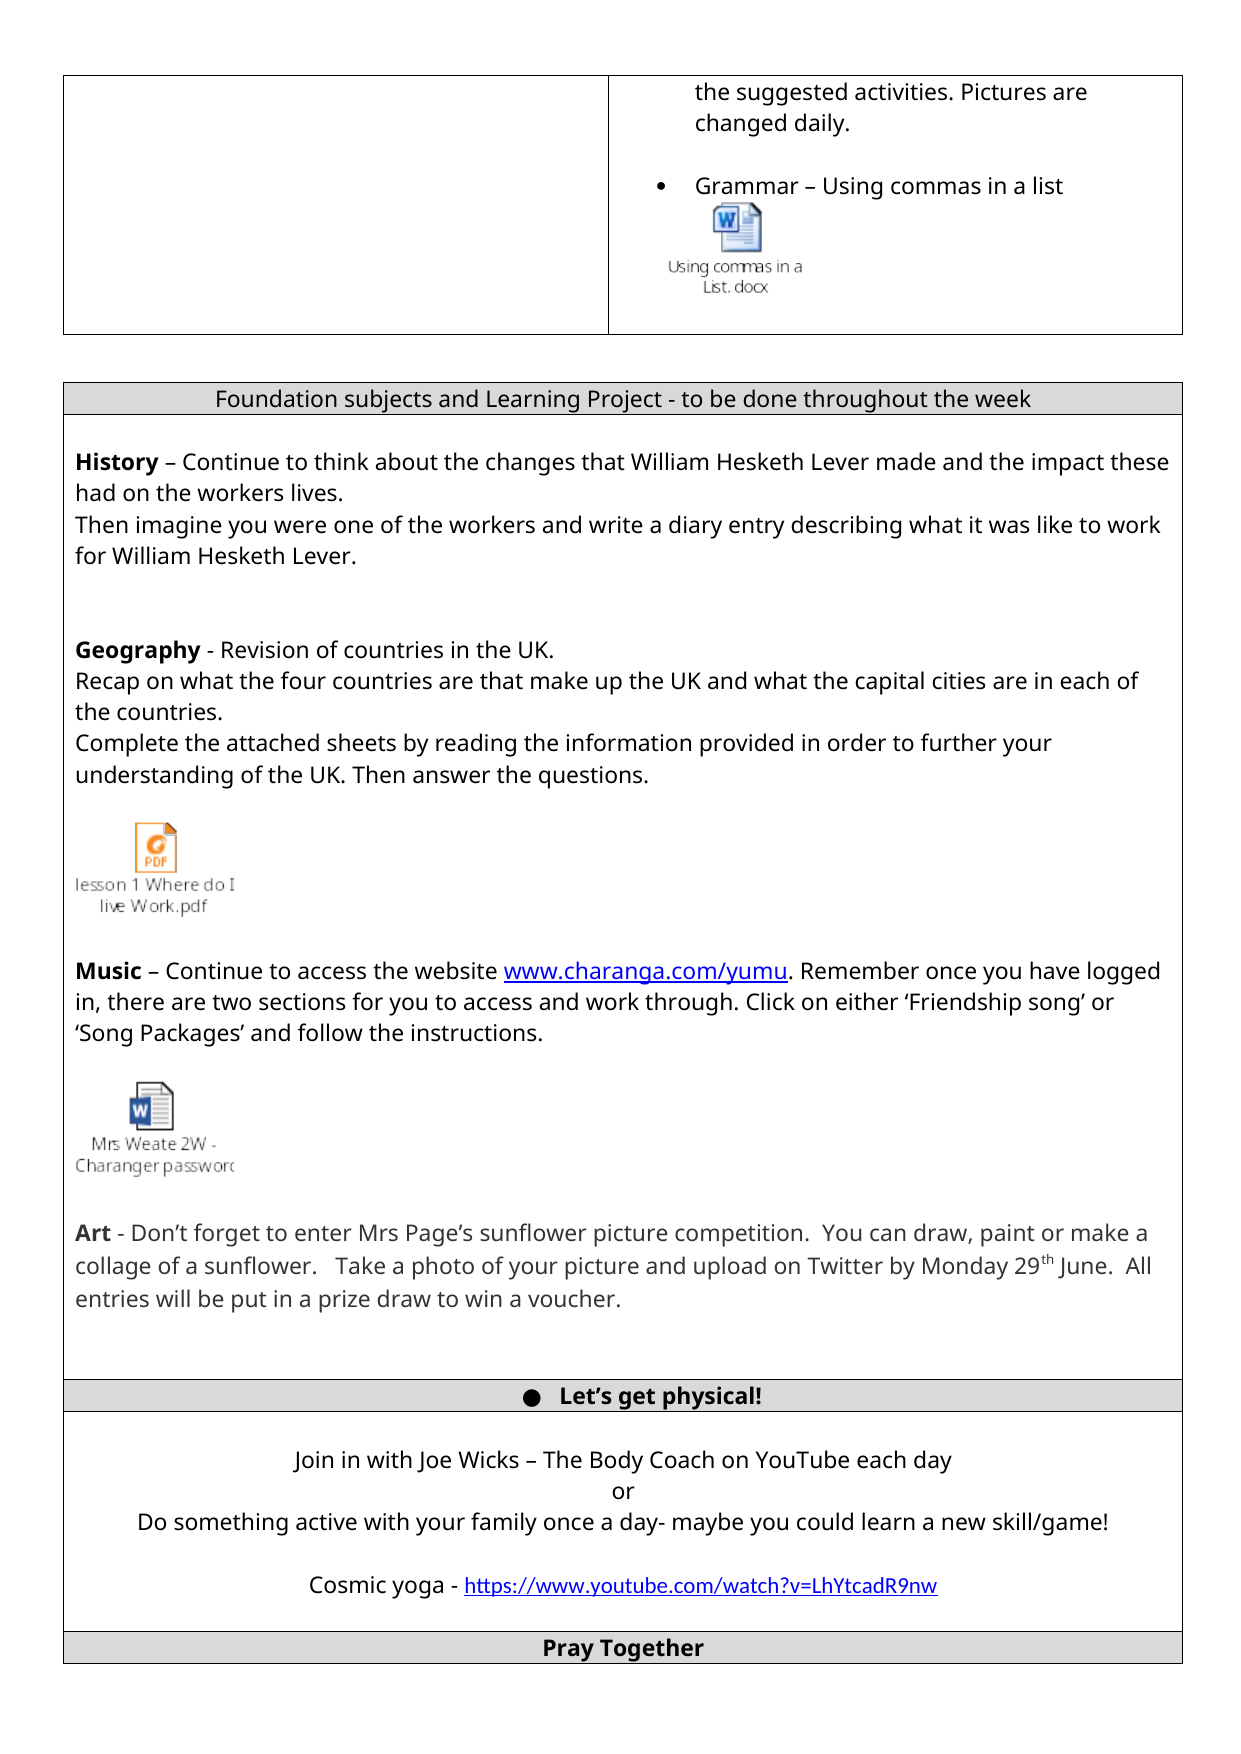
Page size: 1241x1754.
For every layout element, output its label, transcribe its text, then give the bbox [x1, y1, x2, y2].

table_cell History – Continue to think about the changes that William Hesketh Lever made and the impact these had on the workers lives. Then imagine you were one of the workers and write a diary entry describing what it was like to work for William Hesketh Lever. Geography - Revision of countries in the UK. Recap on what the four countries are that make up the UK and what the capital cities are in each of the countries. Complete the attached sheets by reading the information provided in order to further your understanding of the UK. Then answer the questions. Music – Continue to access the website www.charanga.com/yumu. Remember once you have logged in, there are two sections for you to access and work through. Click on either ‘Friendship song’ or ‘Song Packages’ and follow the instructions. Art - Don’t forget to enter Mrs Page’s sunflower picture competition. You can draw, paint or make a collage of a sunflower. Take a photo of your picture and upload on Twitter by Monday 29th June. All entries will be put in a prize draw to win a voucher. [64, 415, 1182, 1379]
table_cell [609, 76, 1182, 334]
table_cell Let’s get physical! [64, 1380, 1182, 1411]
table_cell Pray Together [64, 1632, 1182, 1663]
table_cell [64, 76, 608, 334]
table_cell Join in with Joe Wicks – The Body Coach on YouTube each day or Do something active with your family once a day- maybe you could learn a new skill/game! Cosmic yoga - https://www.youtube.com/watch?v=LhYtcadR9nw [64, 1412, 1182, 1631]
table_header Foundation subjects and Learning Project - to be done throughout the week [64, 383, 1182, 414]
